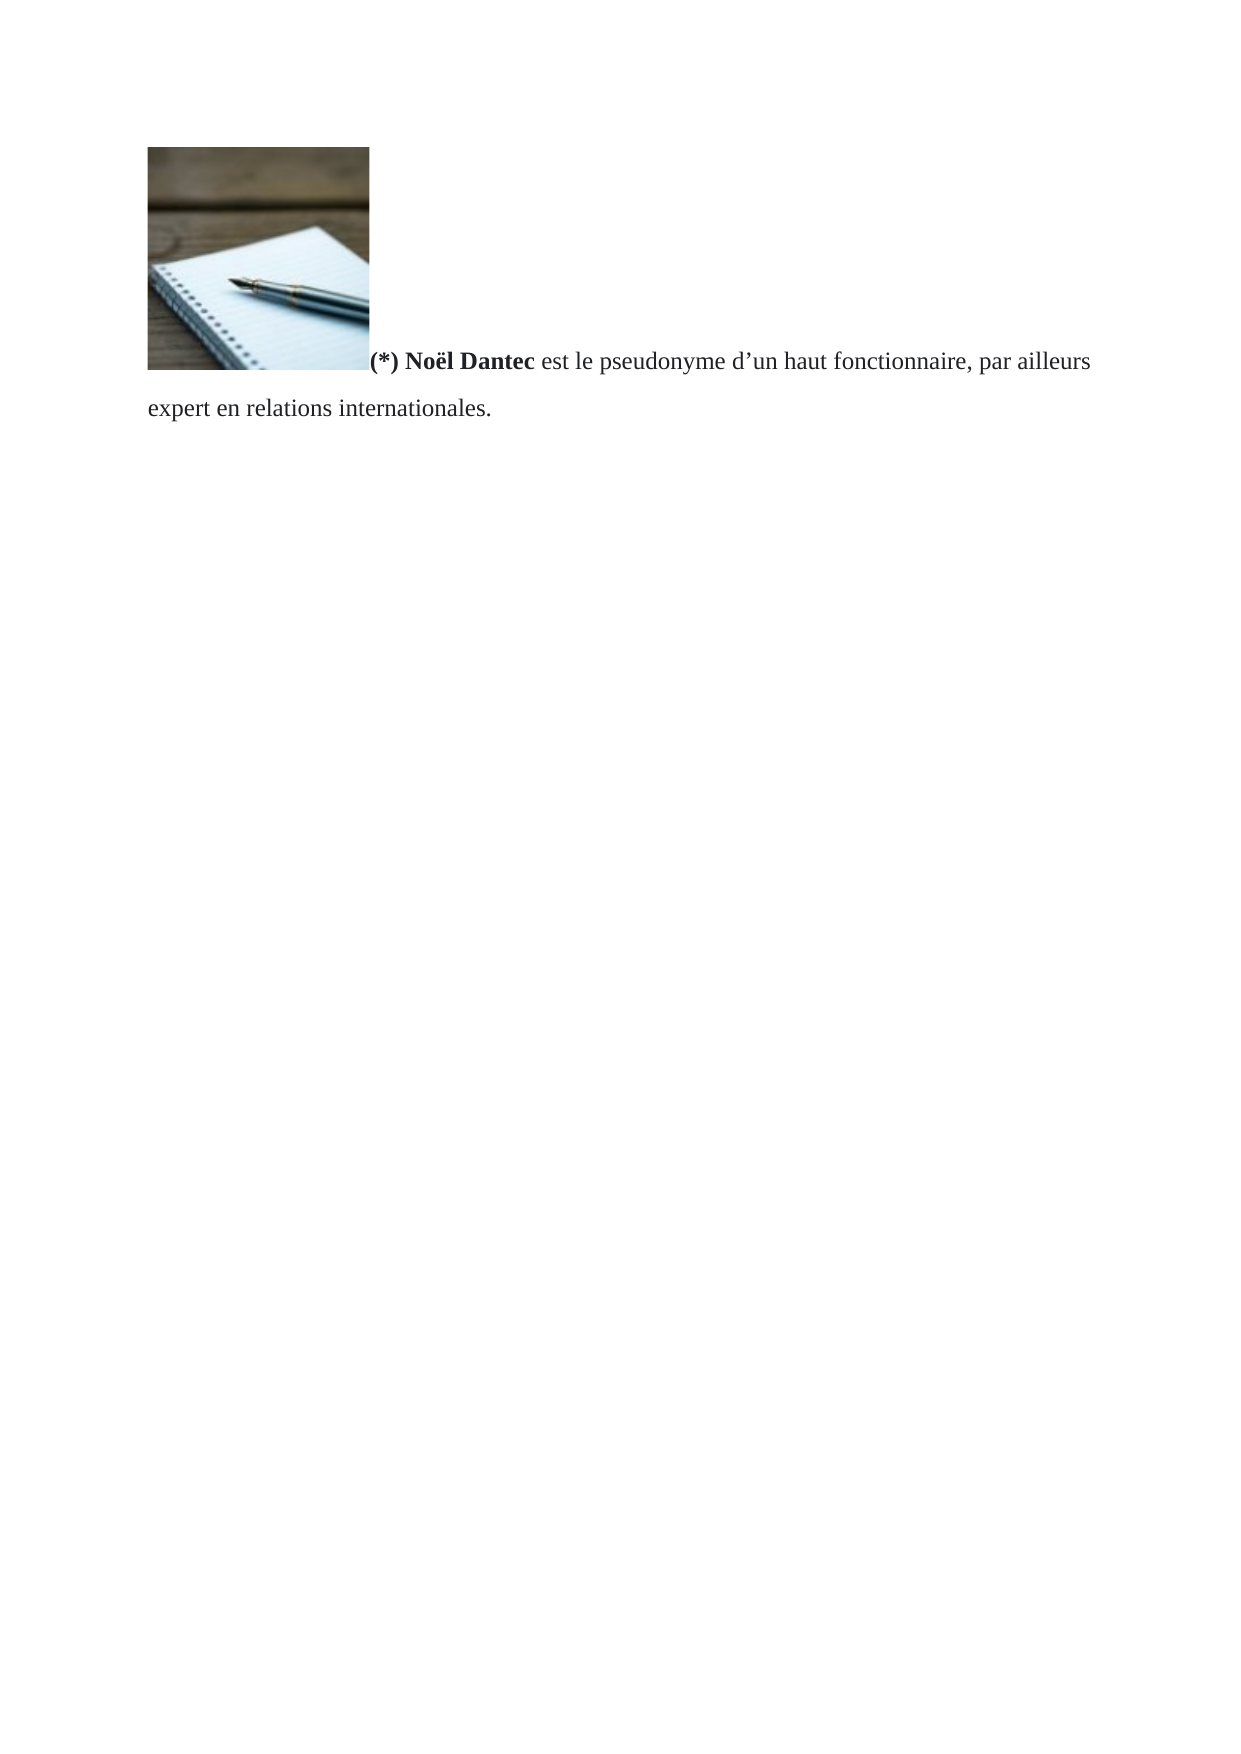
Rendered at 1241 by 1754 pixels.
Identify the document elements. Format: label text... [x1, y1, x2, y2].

subtitle (*) Noël Dantec est le pseudonyme d’un haut fonctionnaire, par ailleurs expert en relations internationales. [148, 148, 1093, 424]
picture [147, 147, 370, 370]
